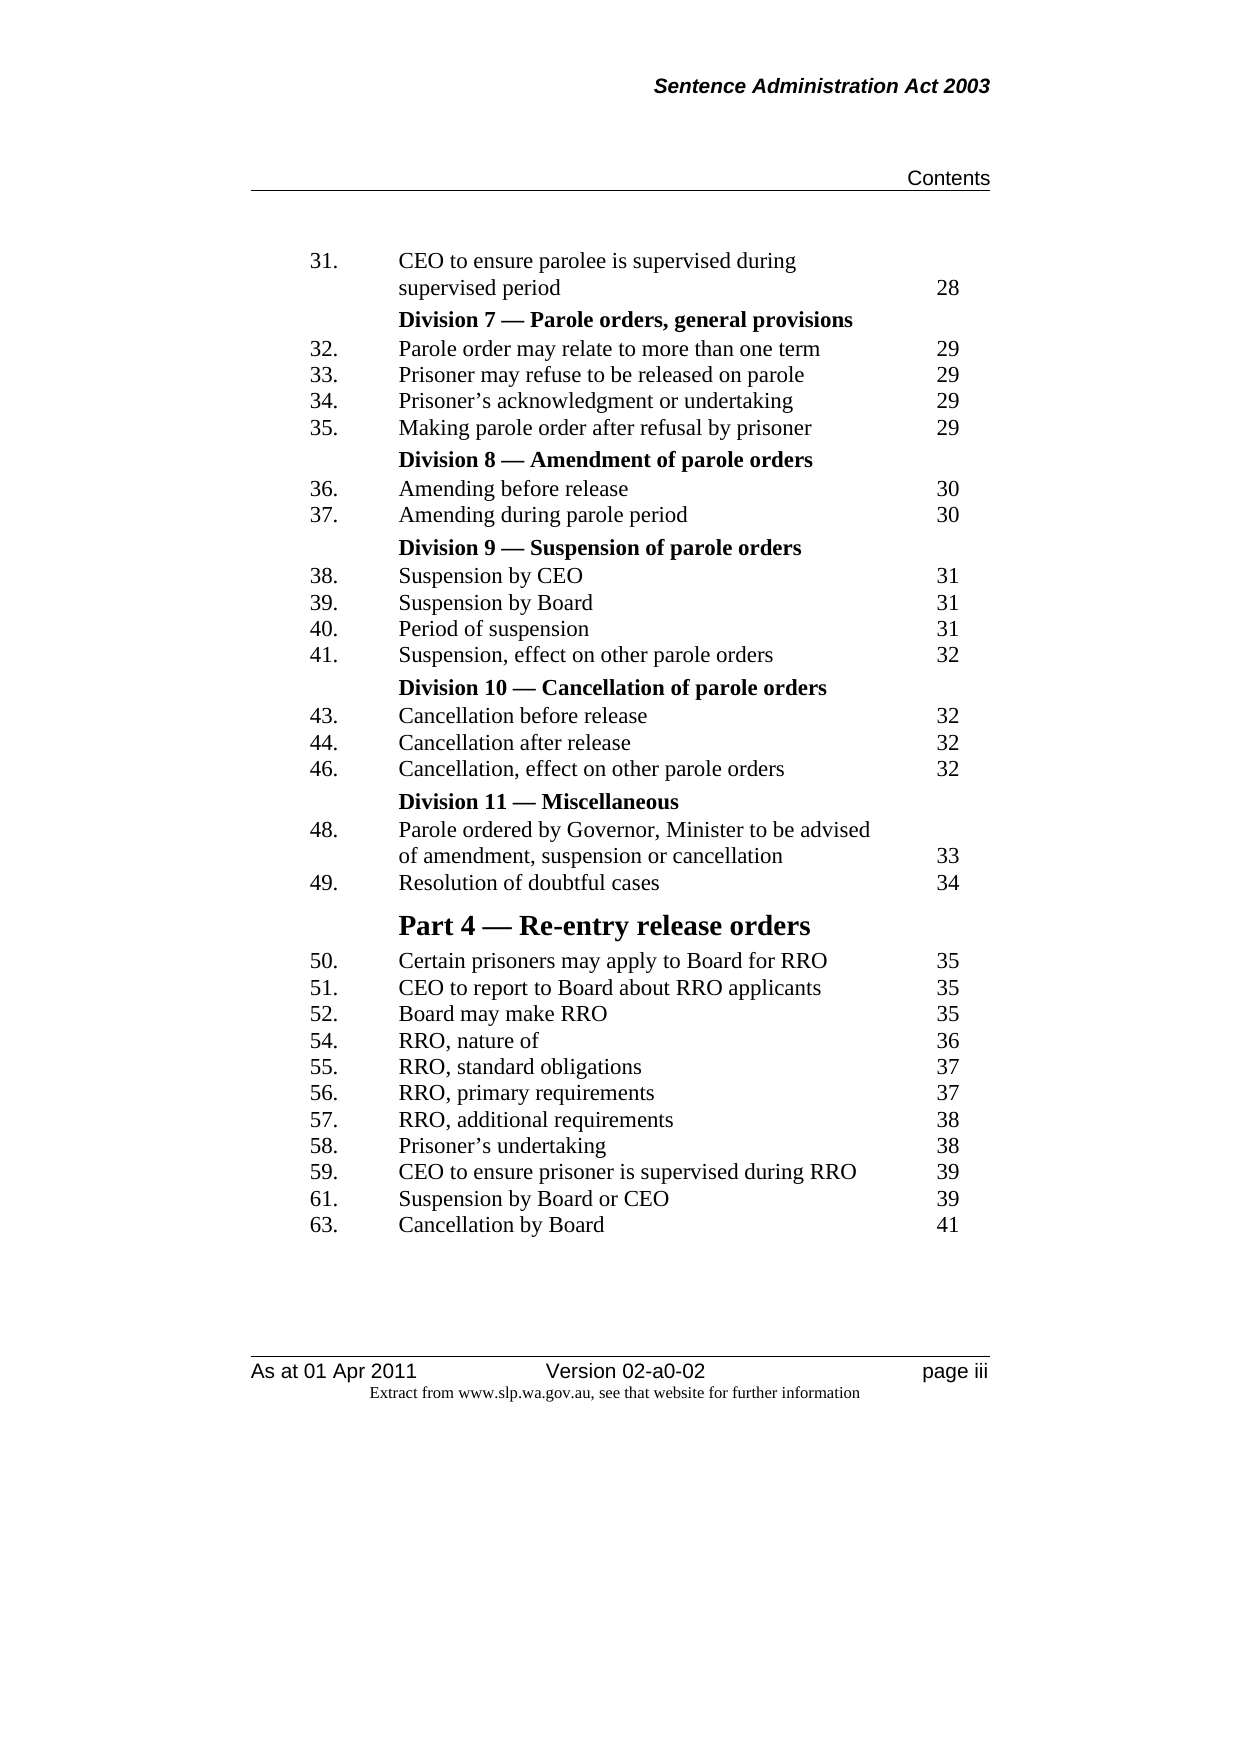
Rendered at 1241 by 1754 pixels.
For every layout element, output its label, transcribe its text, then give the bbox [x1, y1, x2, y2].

text 55. RRO, standard obligations 37 [309, 1053, 872, 1079]
text 32. Parole order may relate to more than one term 29 [309, 335, 872, 361]
text 61. Suspension by Board or CEO 39 [309, 1185, 872, 1211]
text 31. CEO to ensure parolee is supervised during supervised period 28 [309, 247, 872, 300]
text 37. Amending during parole period 30 [309, 501, 872, 528]
text 58. Prisoner’s undertaking 38 [309, 1132, 872, 1158]
text 46. Cancellation, effect on other parole orders 32 [309, 755, 872, 782]
text 35. Making parole order after refusal by prisoner 29 [309, 414, 872, 440]
text Division 9 — Suspension of parole orders [398, 534, 872, 560]
text 49. Resolution of doubtful cases 34 [309, 869, 872, 895]
text 48. Parole ordered by Governor, Minister to be advised of amendment, suspension or cancellation 33 [309, 816, 872, 869]
text 44. Cancellation after release 32 [309, 729, 872, 755]
text 52. Board may make RRO 35 [309, 1000, 872, 1027]
text 56. RRO, primary requirements 37 [309, 1079, 872, 1106]
text 38. Suspension by CEO 31 [309, 562, 872, 589]
text 39. Suspension by Board 31 [309, 589, 872, 615]
text 51. CEO to report to Board about RRO applicants 35 [309, 974, 872, 1000]
text Part 4 — Re-entry release orders [398, 908, 872, 941]
text 50. Certain prisoners may apply to Board for RRO 35 [309, 948, 872, 974]
text 40. Period of suspension 31 [309, 615, 872, 641]
text 41. Suspension, effect on other parole orders 32 [309, 641, 872, 668]
text 54. RRO, nature of 36 [309, 1027, 872, 1053]
text Division 11 — Miscellaneous [398, 788, 872, 814]
text Division 8 — Amendment of parole orders [398, 447, 872, 473]
text 43. Cancellation before release 32 [309, 702, 872, 729]
text Division 7 — Parole orders, general provisions [398, 306, 872, 333]
text Division 10 — Cancellation of parole orders [398, 674, 872, 700]
text 33. Prisoner may refuse to be released on parole 29 [309, 361, 872, 388]
text 36. Amending before release 30 [309, 475, 872, 501]
text 63. Cancellation by Board 41 [309, 1211, 872, 1237]
text 34. Prisoner’s acknowledgment or undertaking 29 [309, 388, 872, 414]
text 59. CEO to ensure prisoner is supervised during RRO 39 [309, 1158, 872, 1185]
text 57. RRO, additional requirements 38 [309, 1106, 872, 1132]
